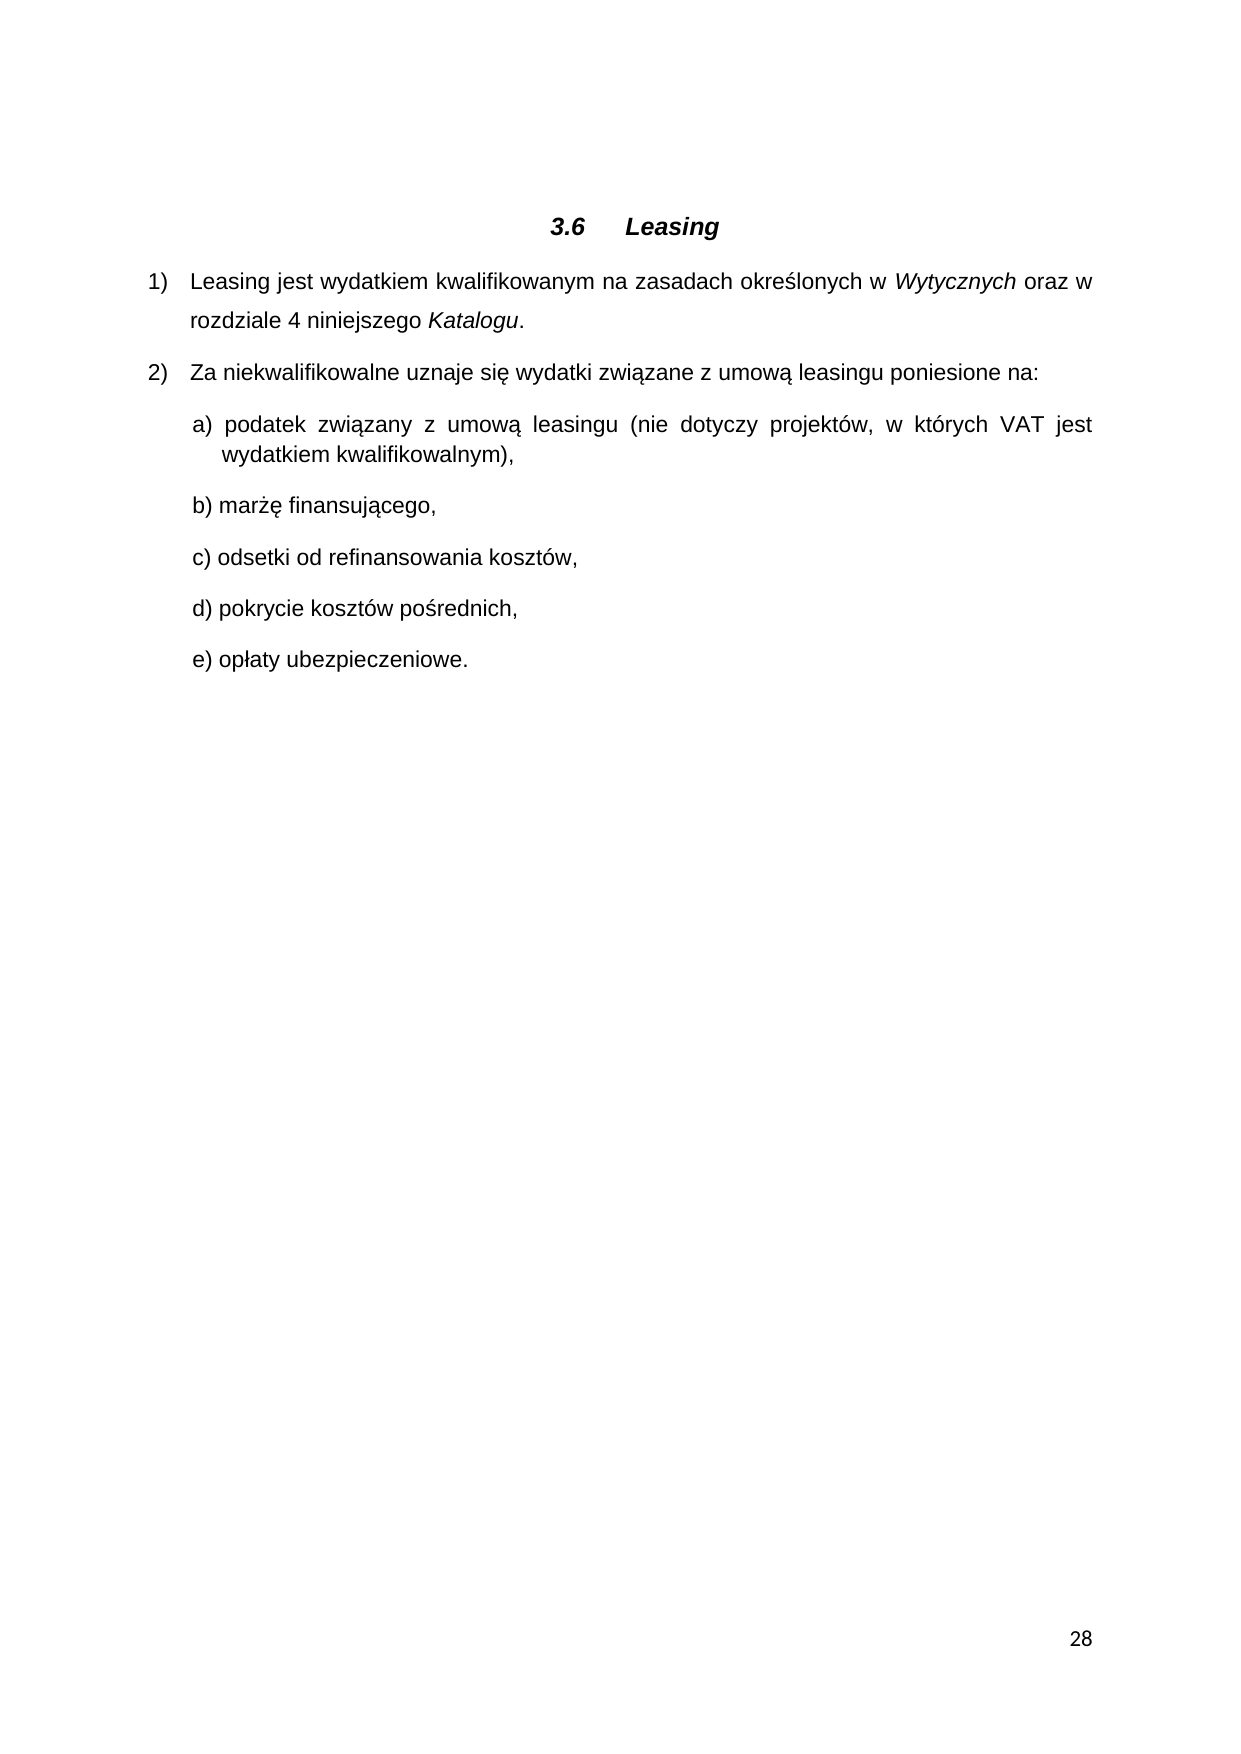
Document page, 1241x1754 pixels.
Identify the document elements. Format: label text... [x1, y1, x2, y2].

text d) pokrycie kosztów pośrednich, [192, 594, 1092, 621]
list Za niekwalifikowalne uznaje się wydatki związane z umową leasingu poniesione na: [148, 359, 1092, 386]
text a) podatek związany z umową leasingu (nie dotyczy projektów, w których VAT jest wydatkiem kwalifikowalnym), [192, 411, 1092, 468]
subtitle Leasing [177, 212, 1092, 241]
text b) marżę finansującego, [192, 492, 1092, 519]
text c) odsetki od refinansowania kosztów, [192, 543, 1092, 570]
text e) opłaty ubezpieczeniowe. [192, 646, 1092, 672]
list Leasing jest wydatkiem kwalifikowanym na zasadach określonych w Wytycznych oraz w rozdziale 4 niniejszego Katalogu. [148, 268, 1092, 334]
